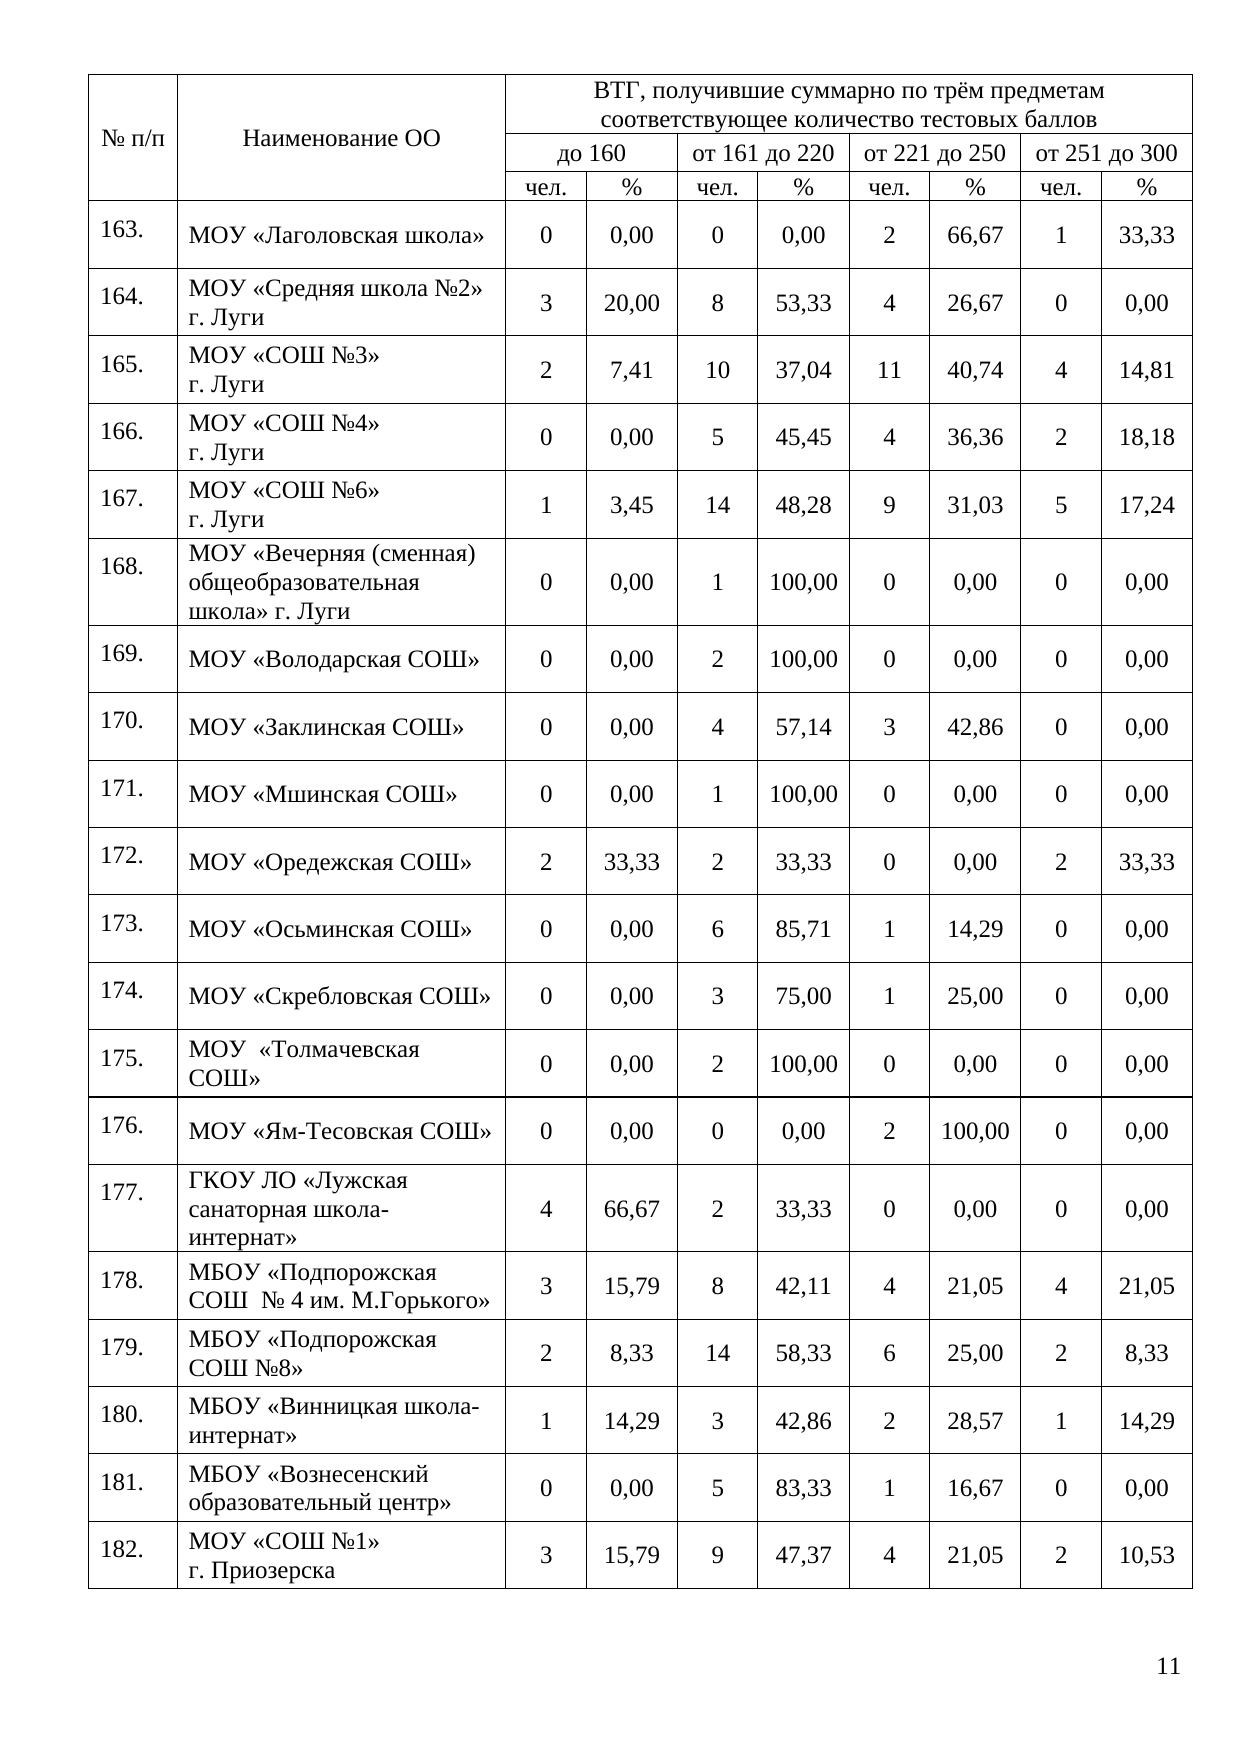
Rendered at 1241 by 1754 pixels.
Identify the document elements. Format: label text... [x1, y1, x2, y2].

table_cell 1 [850, 1454, 929, 1521]
table_cell 0,00 [930, 539, 1020, 625]
table_cell 1 [1021, 1387, 1101, 1453]
table_cell 1 [506, 1387, 586, 1453]
table_cell 2 [850, 1387, 929, 1453]
table_cell 0 [850, 761, 929, 827]
table_cell 1 [506, 471, 586, 537]
table_cell 0,00 [587, 693, 677, 759]
table_cell [89, 1387, 177, 1453]
table_cell 1 [850, 895, 929, 962]
table_cell 0,00 [587, 963, 677, 1029]
table_cell 4 [678, 693, 757, 759]
table_cell 0,00 [1102, 895, 1192, 962]
table_cell [89, 1030, 177, 1096]
table_cell [89, 1252, 177, 1318]
table_cell 4 [850, 269, 929, 335]
table_cell МОУ «Вечерняя (сменная) общеобразовательная школа» г. Луги [178, 539, 505, 625]
table_cell МОУ «Средняя школа №2» г. Луги [178, 269, 505, 335]
table_cell 0,00 [930, 1030, 1020, 1096]
table_cell [89, 201, 177, 268]
table_cell 8 [678, 1252, 757, 1318]
table_cell 33,33 [587, 828, 677, 894]
table_cell 45,45 [758, 404, 849, 470]
table_cell 40,74 [930, 336, 1020, 403]
table_cell 85,71 [758, 895, 849, 962]
table_cell 0 [1021, 539, 1101, 625]
table_cell 2 [506, 336, 586, 403]
table_cell 15,79 [587, 1252, 677, 1318]
table_cell 10 [678, 336, 757, 403]
table_cell 15,79 [587, 1522, 677, 1588]
table_cell 0,00 [1102, 539, 1192, 625]
table_cell 14 [678, 471, 757, 537]
table_cell 0 [1021, 269, 1101, 335]
table_cell [89, 336, 177, 403]
table_cell % [587, 172, 677, 200]
table_cell МОУ «Володарская СОШ» [178, 626, 505, 692]
table_cell 2 [1021, 1320, 1101, 1386]
table_cell 21,05 [930, 1522, 1020, 1588]
table_cell 2 [678, 626, 757, 692]
table_cell МОУ «Мшинская СОШ» [178, 761, 505, 827]
table_cell МБОУ «Подпорожская СОШ № 4 им. М.Горького» [178, 1252, 505, 1318]
table_cell МОУ «СОШ №6» г. Луги [178, 471, 505, 537]
table_cell чел. [850, 172, 929, 200]
table_cell [89, 404, 177, 470]
table_cell 0,00 [587, 201, 677, 268]
table_cell 42,11 [758, 1252, 849, 1318]
table_cell МОУ «Скребловская СОШ» [178, 963, 505, 1029]
table_cell 100,00 [758, 626, 849, 692]
table_cell 8,33 [1102, 1320, 1192, 1386]
table_cell 2 [1021, 404, 1101, 470]
table_cell 2 [678, 1165, 757, 1251]
table_cell 2 [678, 828, 757, 894]
table_cell МОУ «Лаголовская школа» [178, 201, 505, 268]
table_cell 0 [850, 828, 929, 894]
table_cell 0 [506, 761, 586, 827]
table_cell 2 [678, 1030, 757, 1096]
table_cell 2 [1021, 828, 1101, 894]
table_cell 33,33 [1102, 828, 1192, 894]
table_cell 5 [1021, 471, 1101, 537]
table_cell 3 [850, 693, 929, 759]
table_cell 18,18 [1102, 404, 1192, 470]
table_cell 8,33 [587, 1320, 677, 1386]
table_cell [89, 1098, 177, 1164]
table_cell 3,45 [587, 471, 677, 537]
table_header Наименование ОО [178, 75, 505, 200]
table_cell 20,00 [587, 269, 677, 335]
table_cell 58,33 [758, 1320, 849, 1386]
table_cell 0 [1021, 1454, 1101, 1521]
table_cell 0 [850, 626, 929, 692]
table_header ВТГ, получившие суммарно по трём предметам соответствующее количество тестовых баллов [506, 75, 1192, 132]
table_cell 0,00 [1102, 963, 1192, 1029]
table_cell 14,81 [1102, 336, 1192, 403]
table_cell 0,00 [587, 1454, 677, 1521]
table_cell 9 [678, 1522, 757, 1588]
table_cell 0 [850, 1030, 929, 1096]
table_cell от 251 до 300 [1021, 134, 1192, 171]
table_cell 4 [1021, 1252, 1101, 1318]
table_cell 47,37 [758, 1522, 849, 1588]
table_cell 1 [678, 539, 757, 625]
table_cell 1 [850, 963, 929, 1029]
table_cell 36,36 [930, 404, 1020, 470]
table_cell 0,00 [587, 404, 677, 470]
table_cell 0 [1021, 1098, 1101, 1164]
table_cell МОУ «Заклинская СОШ» [178, 693, 505, 759]
table_cell 0,00 [587, 1098, 677, 1164]
table_cell 42,86 [930, 693, 1020, 759]
table_cell 0 [506, 626, 586, 692]
table_cell % [1102, 172, 1192, 200]
table_cell 0 [506, 1098, 586, 1164]
table_cell 6 [678, 895, 757, 962]
table_cell 33,33 [758, 1165, 849, 1251]
table_cell МОУ «Ям-Тесовская СОШ» [178, 1098, 505, 1164]
table_cell 2 [850, 1098, 929, 1164]
table_cell 14,29 [587, 1387, 677, 1453]
table_cell % [930, 172, 1020, 200]
table_cell 2 [1021, 1522, 1101, 1588]
table_cell 0 [1021, 761, 1101, 827]
table_cell 4 [850, 1252, 929, 1318]
table_cell 2 [506, 1320, 586, 1386]
table_cell 6 [850, 1320, 929, 1386]
table_cell 0 [850, 539, 929, 625]
table_cell 1 [1021, 201, 1101, 268]
table_cell 0,00 [930, 1165, 1020, 1251]
table_cell 0,00 [1102, 693, 1192, 759]
table_cell 25,00 [930, 1320, 1020, 1386]
table_cell 21,05 [1102, 1252, 1192, 1318]
table_cell 0,00 [1102, 1454, 1192, 1521]
table_cell 0 [1021, 626, 1101, 692]
table_cell 4 [850, 404, 929, 470]
table_cell 3 [678, 1387, 757, 1453]
table_cell 0,00 [587, 895, 677, 962]
table_cell 53,33 [758, 269, 849, 335]
table_cell 0,00 [1102, 1098, 1192, 1164]
table_cell МОУ «СОШ №3» г. Луги [178, 336, 505, 403]
table_cell [89, 895, 177, 962]
table_cell 100,00 [930, 1098, 1020, 1164]
table_cell 0 [1021, 895, 1101, 962]
table_cell МОУ «СОШ №4» г. Луги [178, 404, 505, 470]
table_cell 26,67 [930, 269, 1020, 335]
table_cell 0,00 [587, 539, 677, 625]
table_cell 57,14 [758, 693, 849, 759]
table_cell 100,00 [758, 539, 849, 625]
table_cell 48,28 [758, 471, 849, 537]
table_cell 4 [506, 1165, 586, 1251]
table_cell 7,41 [587, 336, 677, 403]
table_cell МБОУ «Подпорожская СОШ №8» [178, 1320, 505, 1386]
table_cell [89, 1165, 177, 1251]
table_cell 28,57 [930, 1387, 1020, 1453]
table_cell 0 [506, 693, 586, 759]
table_cell 4 [850, 1522, 929, 1588]
table_cell [89, 471, 177, 537]
table_cell 16,67 [930, 1454, 1020, 1521]
table_cell [89, 539, 177, 625]
table_cell от 161 до 220 [678, 134, 849, 171]
table_cell 2 [850, 201, 929, 268]
table_cell 37,04 [758, 336, 849, 403]
table_cell до 160 [506, 134, 677, 171]
table_cell 0 [506, 404, 586, 470]
table_cell ГКОУ ЛО «Лужская санаторная школа-интернат» [178, 1165, 505, 1251]
table_cell 0,00 [1102, 761, 1192, 827]
table_cell [89, 1320, 177, 1386]
table_cell 100,00 [758, 761, 849, 827]
table_cell [89, 828, 177, 894]
table_cell 0,00 [587, 1030, 677, 1096]
table_cell [89, 693, 177, 759]
table_cell МОУ «Толмачевская СОШ» [178, 1030, 505, 1096]
table_cell 0,00 [1102, 626, 1192, 692]
table_cell 0 [1021, 963, 1101, 1029]
table_header № п/п [89, 75, 177, 200]
table_cell 0 [506, 1454, 586, 1521]
table_cell МОУ «Осьминская СОШ» [178, 895, 505, 962]
table_cell 14,29 [1102, 1387, 1192, 1453]
table_cell 83,33 [758, 1454, 849, 1521]
table_cell от 221 до 250 [850, 134, 1020, 171]
table_cell 31,03 [930, 471, 1020, 537]
table_cell 0,00 [1102, 1165, 1192, 1251]
table_cell [89, 269, 177, 335]
table_cell 0,00 [930, 626, 1020, 692]
table_cell 3 [506, 269, 586, 335]
table_cell 0 [506, 963, 586, 1029]
table_cell 0,00 [587, 761, 677, 827]
table_cell 4 [1021, 336, 1101, 403]
table_cell чел. [678, 172, 757, 200]
table_cell 0 [506, 895, 586, 962]
table_cell МБОУ «Винницкая школа-интернат» [178, 1387, 505, 1453]
table_cell 17,24 [1102, 471, 1192, 537]
table_cell 0,00 [758, 201, 849, 268]
table_cell 1 [678, 761, 757, 827]
table_cell 25,00 [930, 963, 1020, 1029]
table_cell 3 [678, 963, 757, 1029]
table_cell [89, 761, 177, 827]
table_cell 3 [506, 1252, 586, 1318]
table_cell 21,05 [930, 1252, 1020, 1318]
table_cell 75,00 [758, 963, 849, 1029]
table_cell 0 [1021, 1165, 1101, 1251]
table_cell 0,00 [758, 1098, 849, 1164]
table_cell 10,53 [1102, 1522, 1192, 1588]
table_cell 0 [506, 1030, 586, 1096]
table_cell чел. [506, 172, 586, 200]
table_cell 0,00 [1102, 269, 1192, 335]
table_cell чел. [1021, 172, 1101, 200]
table_cell 42,86 [758, 1387, 849, 1453]
table_cell 0,00 [930, 761, 1020, 827]
table_cell 14 [678, 1320, 757, 1386]
table_cell 0 [1021, 693, 1101, 759]
table_cell 0 [678, 201, 757, 268]
table_cell [89, 963, 177, 1029]
table_cell МОУ «Оредежская СОШ» [178, 828, 505, 894]
table_cell 2 [506, 828, 586, 894]
table_cell 0 [506, 201, 586, 268]
table_cell [89, 1454, 177, 1521]
table_cell 0,00 [1102, 1030, 1192, 1096]
table_cell 0,00 [930, 828, 1020, 894]
table_cell МБОУ «Вознесенский образовательный центр» [178, 1454, 505, 1521]
table_cell % [758, 172, 849, 200]
table_cell 33,33 [758, 828, 849, 894]
table_cell 11 [850, 336, 929, 403]
table_cell [89, 626, 177, 692]
table_cell 0 [1021, 1030, 1101, 1096]
table_cell 9 [850, 471, 929, 537]
table_cell 14,29 [930, 895, 1020, 962]
table_cell 5 [678, 404, 757, 470]
table_cell МОУ «СОШ №1» г. Приозерска [178, 1522, 505, 1588]
table_cell 33,33 [1102, 201, 1192, 268]
table_cell 8 [678, 269, 757, 335]
table_cell 66,67 [587, 1165, 677, 1251]
table_cell 0,00 [587, 626, 677, 692]
table_cell 100,00 [758, 1030, 849, 1096]
table_cell 3 [506, 1522, 586, 1588]
table_cell 5 [678, 1454, 757, 1521]
table_cell [89, 1522, 177, 1588]
table_cell 0 [850, 1165, 929, 1251]
table_cell 0 [678, 1098, 757, 1164]
table_cell 66,67 [930, 201, 1020, 268]
table_cell 0 [506, 539, 586, 625]
